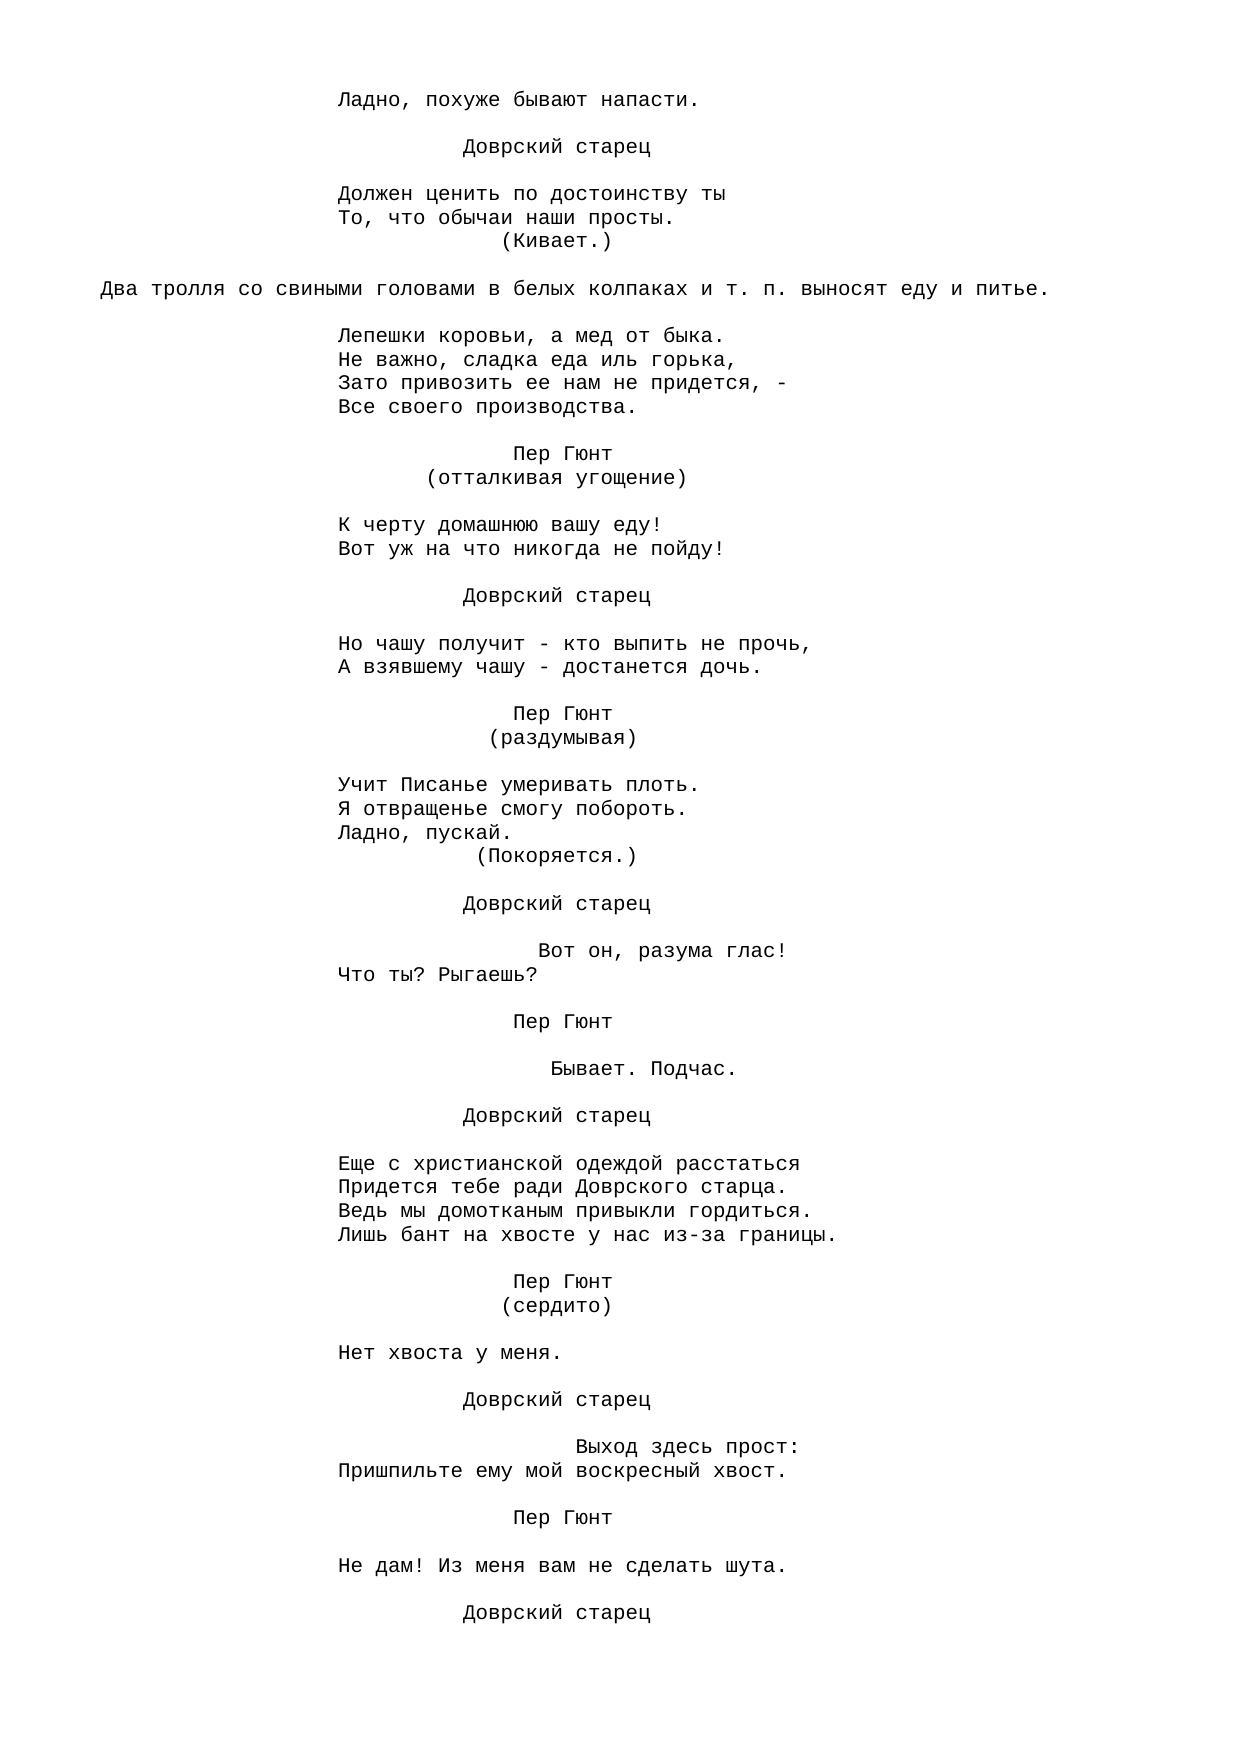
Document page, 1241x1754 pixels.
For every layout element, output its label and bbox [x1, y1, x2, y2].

text [100, 89, 1146, 1649]
